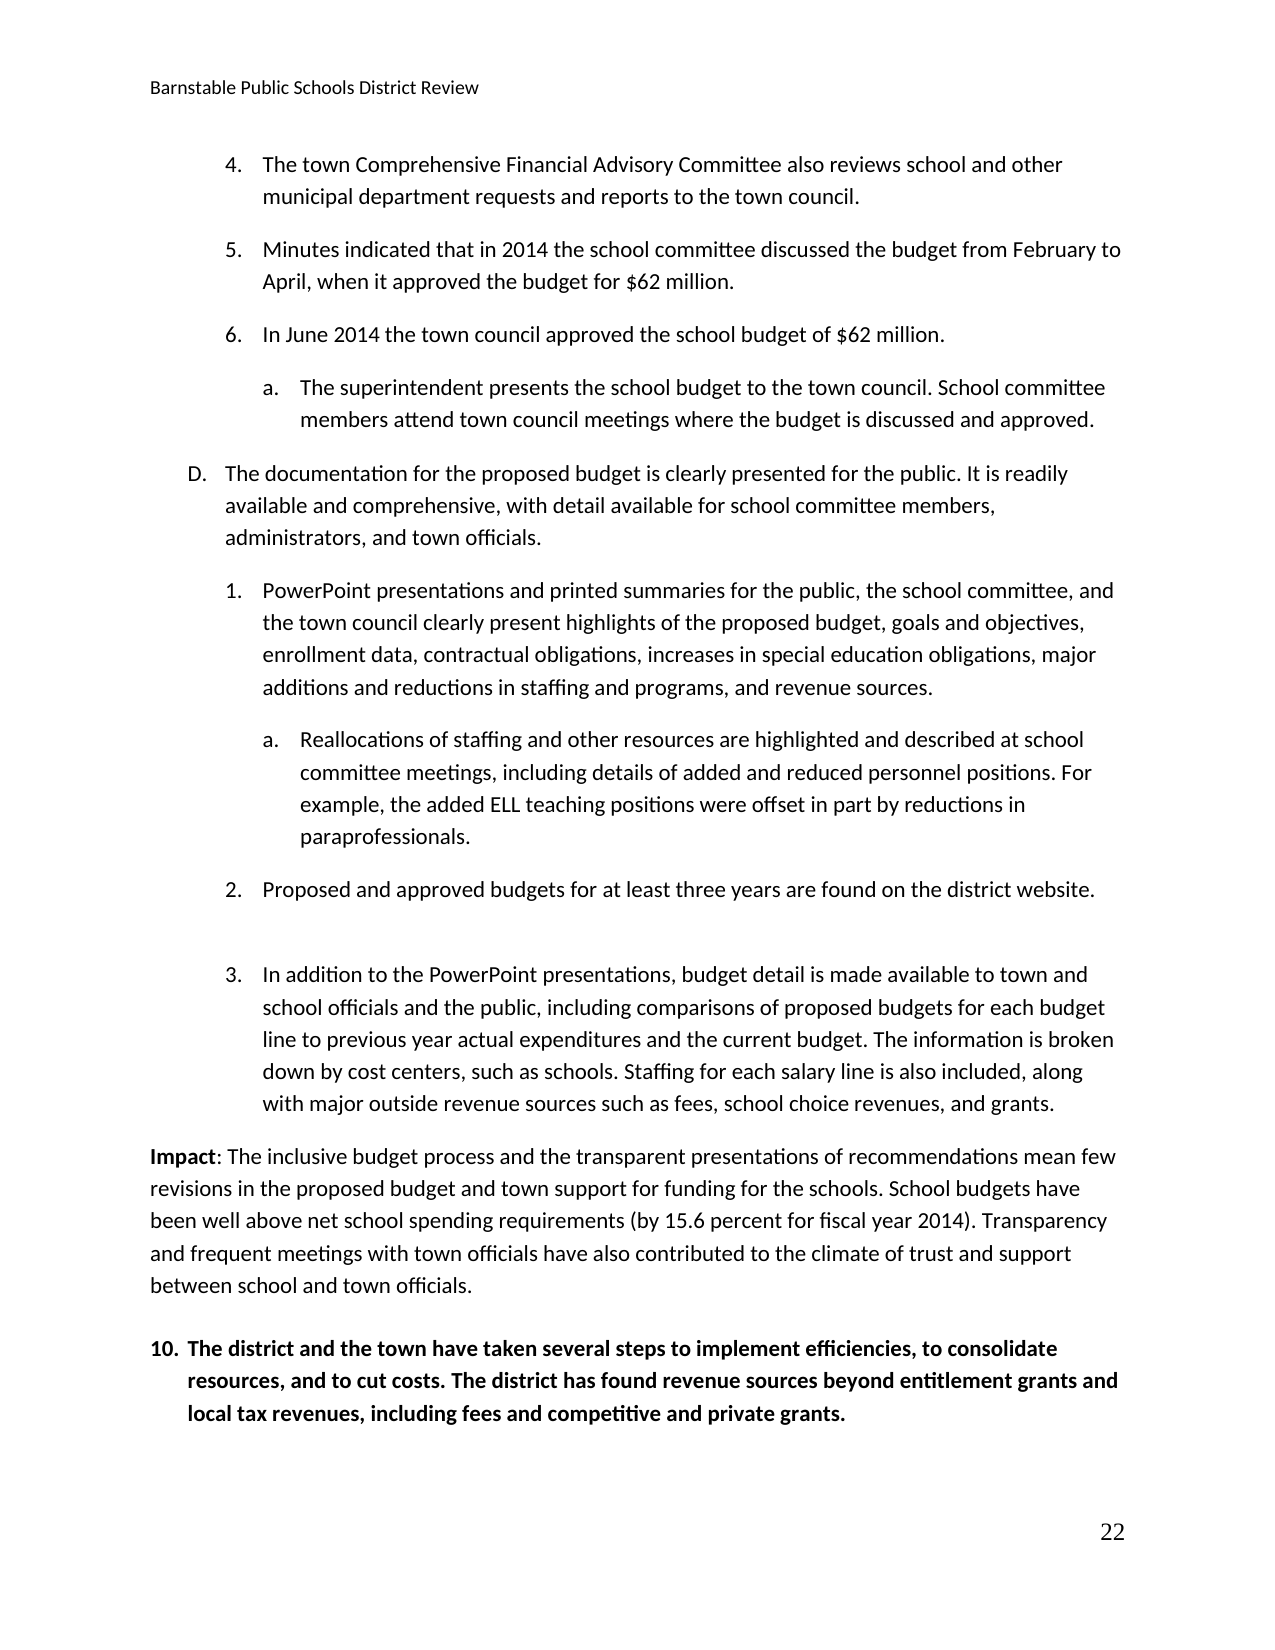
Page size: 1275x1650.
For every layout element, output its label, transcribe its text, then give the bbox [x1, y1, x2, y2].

text 5. Minutes indicated that in 2014 the school committee discussed the budget from February to April, when it approved the budget for $62 million. [150, 235, 1125, 295]
text 1. PowerPoint presentations and printed summaries for the public, the school committee, and the town council clearly present highlights of the proposed budget, goals and objectives, enrollment data, contractual obligations, increases in special education obligations, major additions and reductions in staffing and programs, and revenue sources. [150, 576, 1125, 701]
text 2. Proposed and approved budgets for at least three years are found on the district website. [150, 875, 1125, 935]
text 6. In June 2014 the town council approved the school budget of $62 million. [150, 320, 1125, 348]
text 4. The town Comprehensive Financial Advisory Committee also reviews school and other municipal department requests and reports to the town council. [150, 150, 1125, 210]
text 10. The district and the town have taken several steps to implement efficiencies, to consolidate resources, and to cut costs. The district has found revenue sources beyond entitlement grants and local tax revenues, including fees and competitive and private grants. [150, 1334, 1125, 1427]
text Impact: The inclusive budget process and the transparent presentations of recommendations mean few revisions in the proposed budget and town support for funding for the schools. School budgets have been well above net school spending requirements (by 15.6 percent for fiscal year 2014). Transparency and frequent meetings with town officials have also contributed to the climate of trust and support between school and town officials. [150, 1142, 1125, 1299]
text 3. In addition to the PowerPoint presentations, budget detail is made available to town and school officials and the public, including comparisons of proposed budgets for each budget line to previous year actual expenditures and the current budget. The information is broken down by cost centers, such as schools. Staffing for each salary line is also included, along with major outside revenue sources such as fees, school choice revenues, and grants. [150, 960, 1125, 1117]
text a. Reallocations of staffing and other resources are highlighted and described at school committee meetings, including details of added and reduced personnel positions. For example, the added ELL teaching positions were offset in part by reductions in paraprofessionals. [150, 726, 1125, 850]
text D. The documentation for the proposed budget is clearly presented for the public. It is readily available and comprehensive, with detail available for school committee members, administrators, and town officials. [150, 459, 1125, 551]
text a. The superintendent presents the school budget to the town council. School committee members attend town council meetings where the budget is discussed and approved. [150, 373, 1125, 434]
